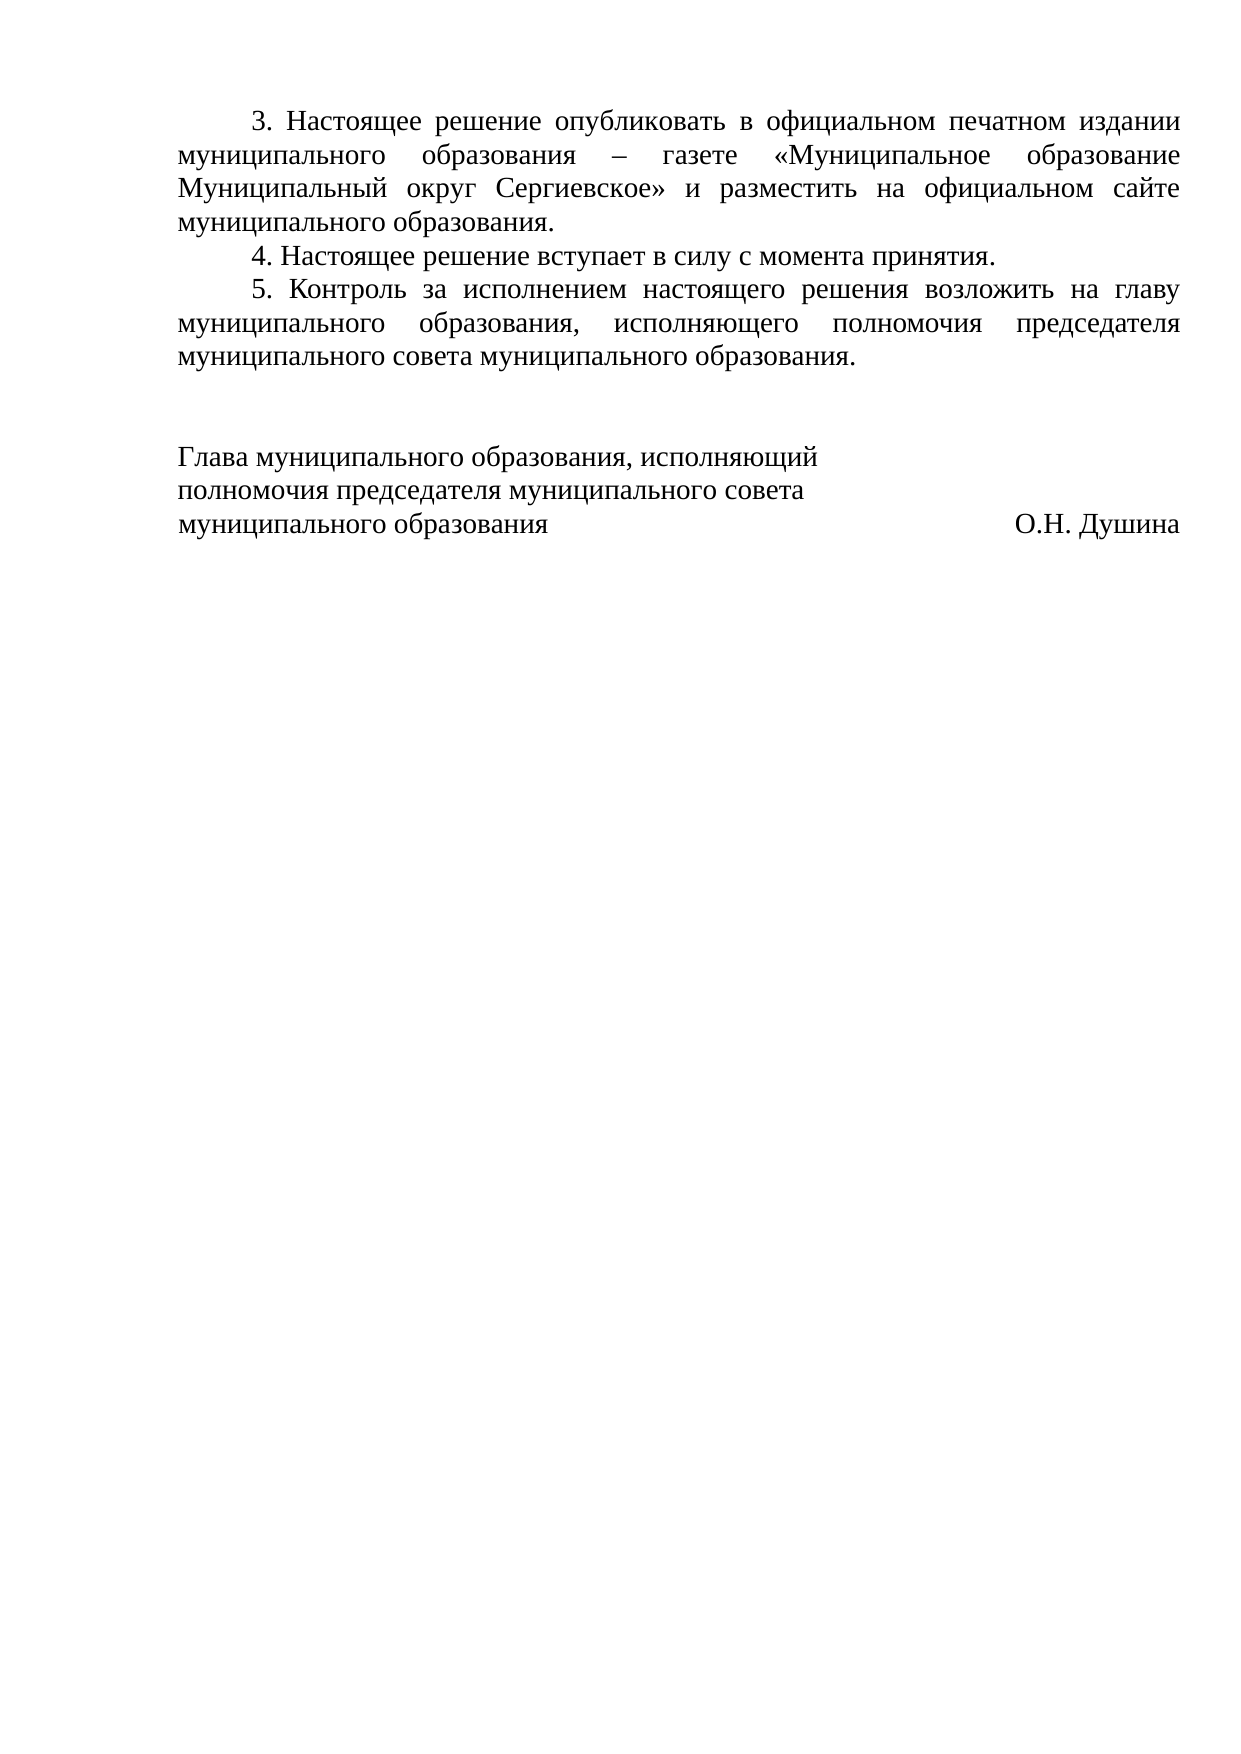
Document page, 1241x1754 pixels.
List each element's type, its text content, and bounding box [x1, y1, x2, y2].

text Глава муниципального образования, исполняющий [177, 439, 1181, 472]
text 4. Настоящее решение вступает в силу с момента принятия. [177, 238, 1181, 271]
text муниципального образования О.Н. Душина [177, 506, 1181, 539]
text 5. Контроль за исполнением настоящего решения возложить на главу муниципального образования, исполняющего полномочия председателя муниципального совета муниципального образования. [177, 271, 1181, 372]
text полномочия председателя муниципального совета [177, 472, 1181, 506]
text 3. Настоящее решение опубликовать в официальном печатном издании муниципального образования – газете «Муниципальное образование Муниципальный округ Сергиевское» и разместить на официальном сайте муниципального образования. [177, 103, 1181, 238]
